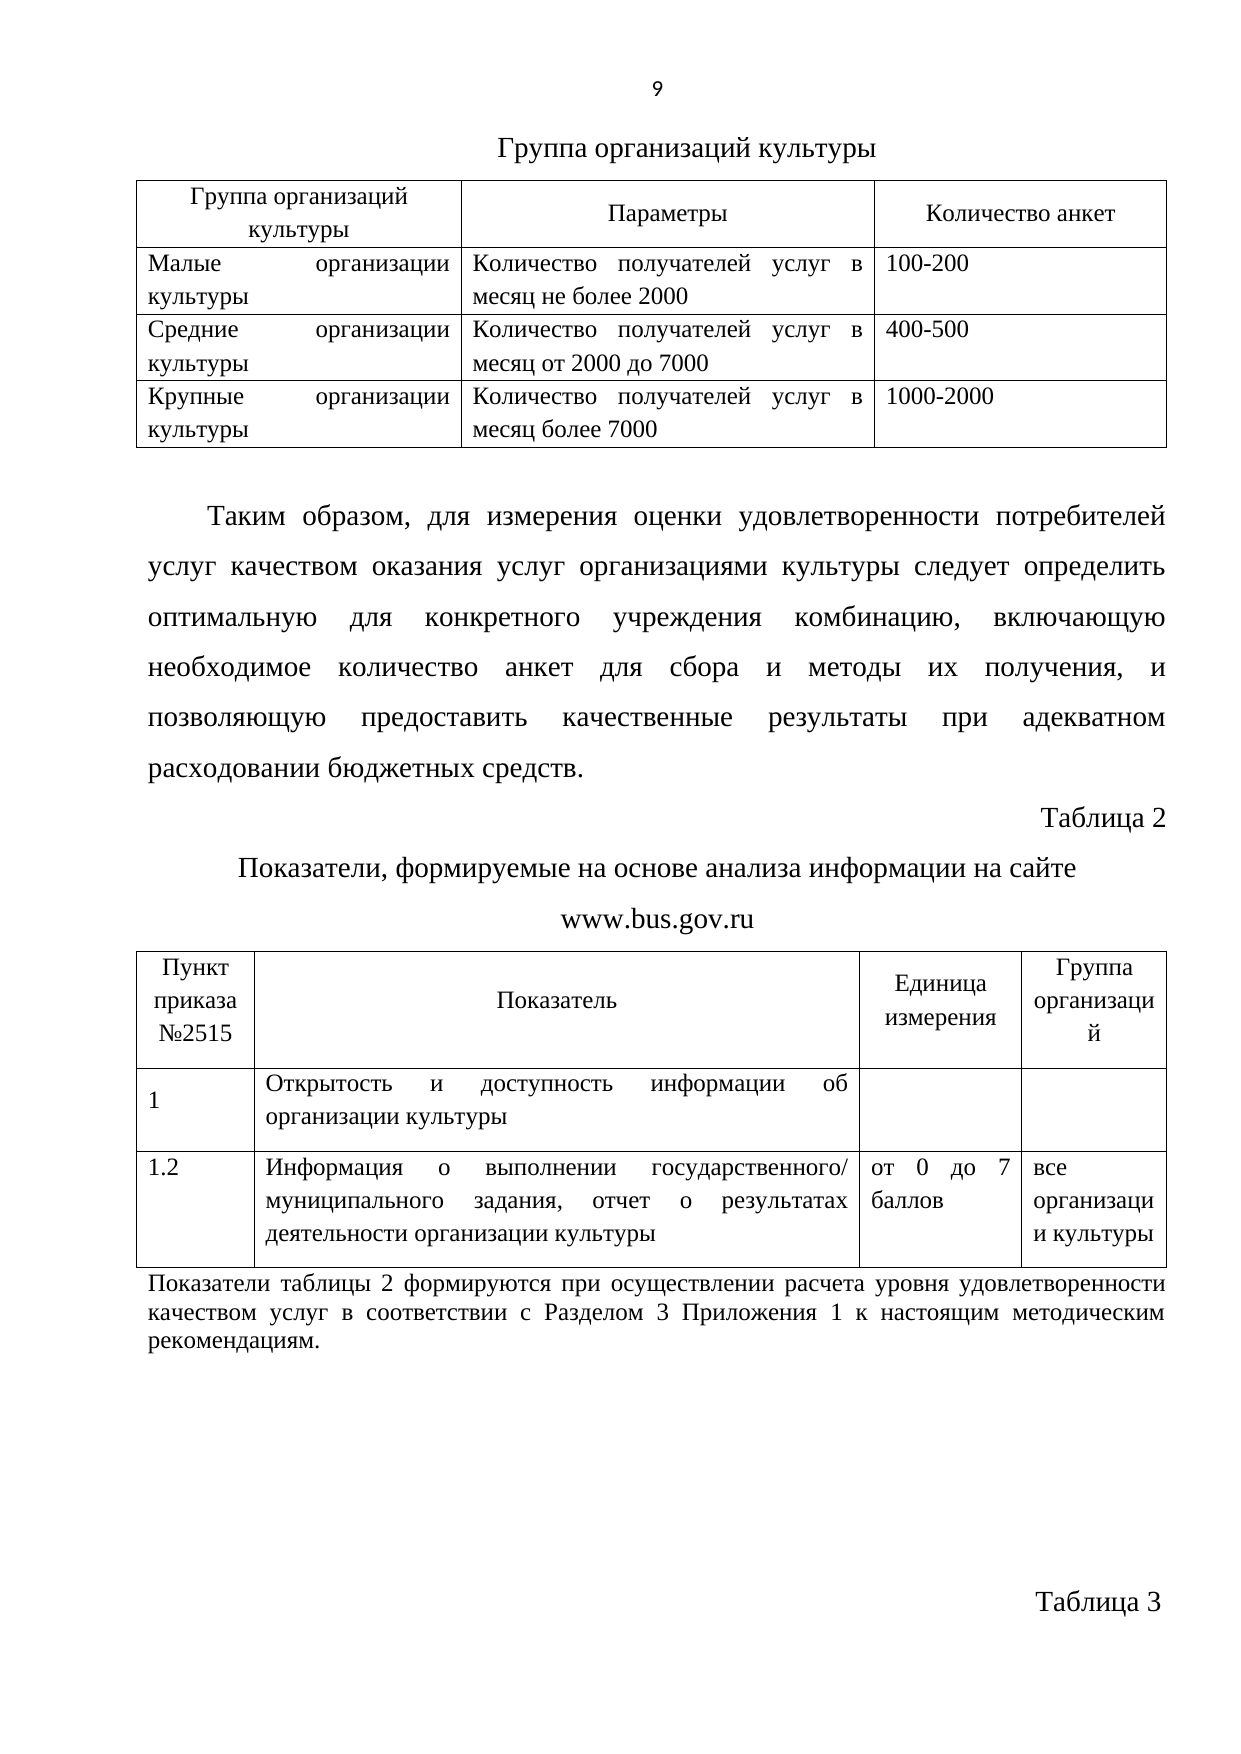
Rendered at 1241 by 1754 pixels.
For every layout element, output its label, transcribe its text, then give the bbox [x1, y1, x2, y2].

text Группа организаций культуры [148, 130, 1167, 163]
table_header Группа организаций [1022, 952, 1166, 1067]
table_cell Малые организации культуры [137, 248, 461, 313]
table_cell 1.2 [137, 1152, 254, 1267]
text Показатели таблицы 2 формируются при осуществлении расчета уровня удовлетворенности качеством услуг в соответствии с Разделом 3 Приложения 1 к настоящим методическим рекомендациям. [148, 1268, 1167, 1354]
table_cell 400-500 [875, 315, 1166, 380]
table_cell все организации культуры [1022, 1152, 1166, 1267]
table_header Показатель [255, 952, 859, 1067]
table_header Единица измерения [860, 952, 1021, 1067]
table_header Количество анкет [875, 181, 1166, 247]
text Таким образом, для измерения оценки удовлетворенности потребителей услуг качеством оказания услуг организациями культуры следует определить оптимальную для конкретного учреждения комбинацию, включающую необходимое количество анкет для сбора и методы их получения, и позволяющую предоставить качественные результаты при адекватном расходовании бюджетных средств. [148, 498, 1167, 783]
text Таблица 2 [148, 800, 1167, 834]
table_cell Открытость и доступность информации об организации культуры [255, 1069, 859, 1151]
table_cell Средние организации культуры [137, 315, 461, 380]
table_cell Количество получателей услуг в месяц от 2000 до 7000 [462, 315, 874, 380]
table_cell 100-200 [875, 248, 1166, 313]
table_cell Информация о выполнении государственного/ муниципального задания, отчет о результатах деятельности организации культуры [255, 1152, 859, 1267]
table_cell от 0 до 7 баллов [860, 1152, 1021, 1267]
table_cell [860, 1069, 1021, 1151]
table_cell Крупные организации культуры [137, 381, 461, 447]
text Таблица 3 [148, 1584, 1167, 1618]
table_cell [1022, 1069, 1166, 1151]
table_cell Количество получателей услуг в месяц более 7000 [462, 381, 874, 447]
table_cell Количество получателей услуг в месяц не более 2000 [462, 248, 874, 313]
table_cell 1 [137, 1069, 254, 1151]
table_cell 1000-2000 [875, 381, 1166, 447]
text Показатели, формируемые на основе анализа информации на сайте www.bus.gov.ru [148, 850, 1167, 934]
table_header Параметры [462, 181, 874, 247]
table_header Пункт приказа №2515 [137, 952, 254, 1067]
table_header Группа организаций культуры [137, 181, 461, 247]
